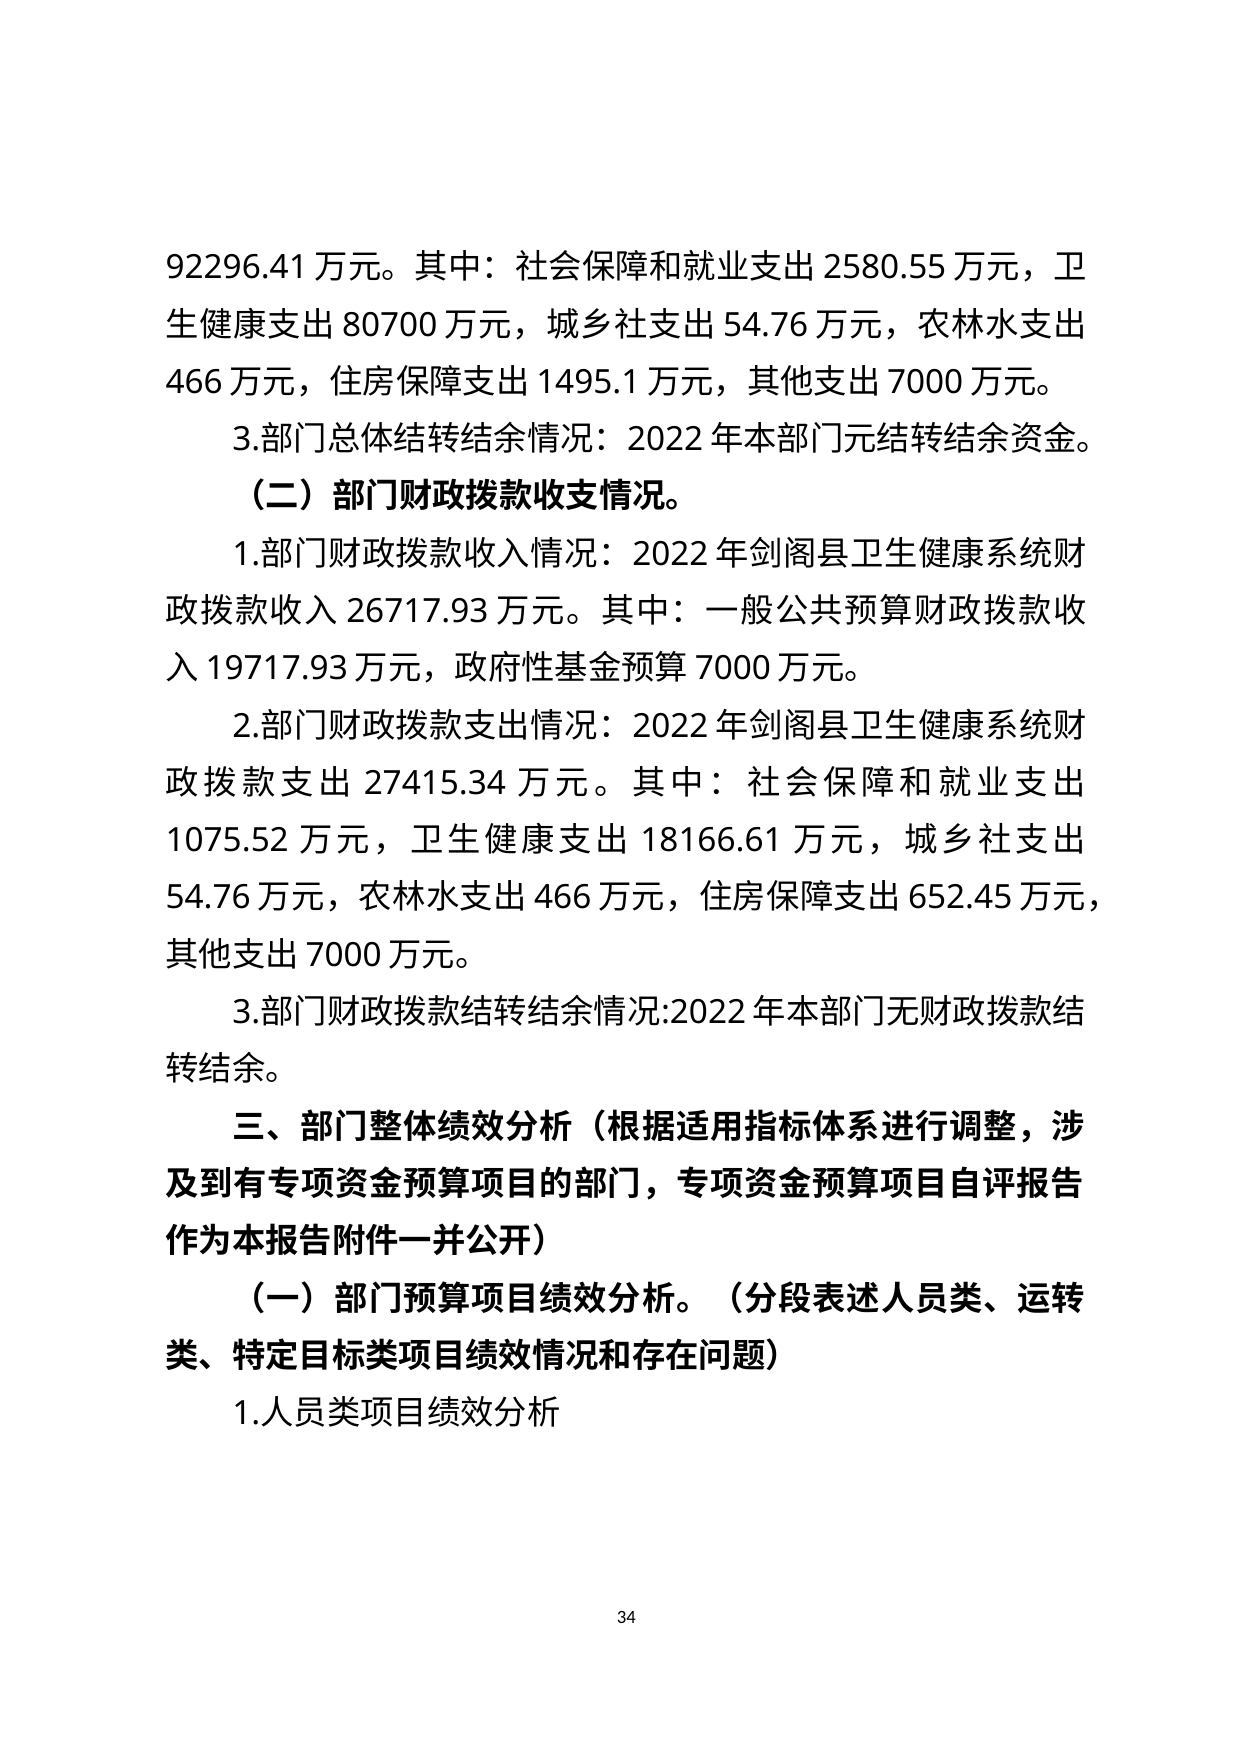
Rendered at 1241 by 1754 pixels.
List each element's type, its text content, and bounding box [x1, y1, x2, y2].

text 2.部门财政拨款支出情况：2022年剑阁县卫生健康系统财政拨款支出27415.34万元。其中：社会保障和就业支出1075.52万元，卫生健康支出18166.61万元，城乡社支出54.76万元，农林水支出466万元，住房保障支出652.45万元，其他支出7000万元。 [165, 691, 1087, 978]
text 三、部门整体绩效分析（根据适用指标体系进行调整，涉及到有专项资金预算项目的部门，专项资金预算项目自评报告作为本报告附件一并公开） [165, 1092, 1087, 1264]
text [165, 233, 1087, 405]
text （二）部门财政拨款收支情况。 [165, 462, 1087, 519]
text 1.部门财政拨款收入情况：2022年剑阁县卫生健康系统财政拨款收入26717.93万元。其中：一般公共预算财政拨款收入19717.93万元，政府性基金预算7000万元。 [165, 519, 1087, 691]
text 3.部门财政拨款结转结余情况:2022年本部门无财政拨款结转结余。 [165, 978, 1087, 1092]
text （一）部门预算项目绩效分析。（分段表述人员类、运转类、特定目标类项目绩效情况和存在问题） [165, 1264, 1087, 1379]
text 1.人员类项目绩效分析 [165, 1379, 1087, 1501]
text 3.部门总体结转结余情况：2022年本部门元结转结余资金。 [165, 405, 1087, 462]
